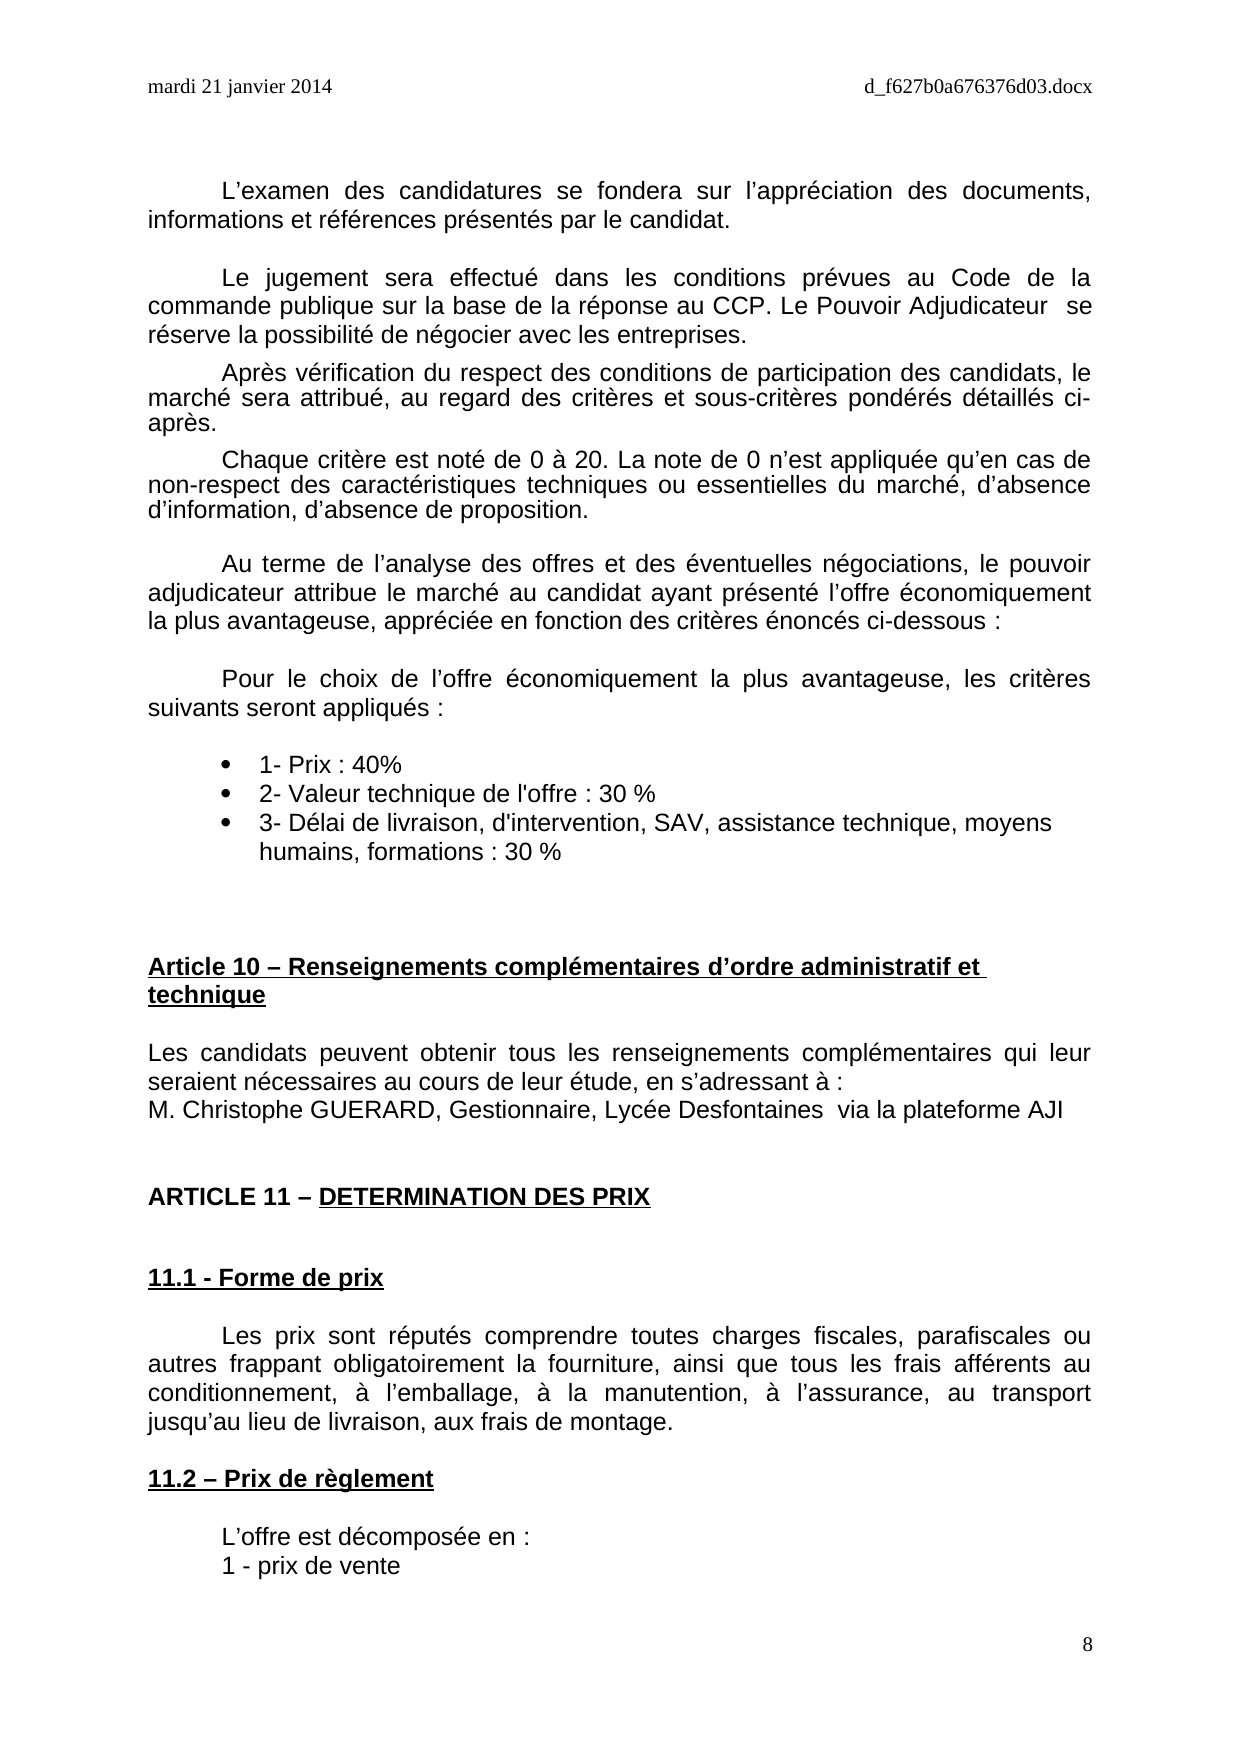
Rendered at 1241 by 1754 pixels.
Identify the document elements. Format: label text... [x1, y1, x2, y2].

text Le jugement sera effectué dans les conditions prévues au Code de la commande publique sur la base de la réponse au CCP. Le Pouvoir Adjudicateur se réserve la possibilité de négocier avec les entreprises. [148, 263, 1093, 349]
text Au terme de l’analyse des offres et des éventuelles négociations, le pouvoir adjudicateur attribue le marché au candidat ayant présenté l’offre économiquement la plus avantageuse, appréciée en fonction des critères énoncés ci-dessous : [148, 549, 1093, 635]
subtitle 11.1 - Forme de prix [148, 1263, 1058, 1292]
subtitle ARTICLE 11 – DETERMINATION DES PRIX [148, 1182, 1058, 1210]
subtitle Article 10 – Renseignements complémentaires d’ordre administratif et technique [148, 952, 1058, 1009]
list 1- Prix : 40% [221, 750, 1093, 779]
subtitle 11.2 – Prix de règlement [148, 1464, 1058, 1493]
text Les candidats peuvent obtenir tous les renseignements complémentaires qui leur seraient nécessaires au cours de leur étude, en s’adressant à : [148, 1038, 1093, 1095]
text Les prix sont réputés comprendre toutes charges fiscales, parafiscales ou autres frappant obligatoirement la fourniture, ainsi que tous les frais afférents au conditionnement, à l’emballage, à la manutention, à l’assurance, au transport jusqu’au lieu de livraison, aux frais de montage. [148, 1321, 1093, 1436]
list 3- Délai de livraison, d'intervention, SAV, assistance technique, moyens humains, formations : 30 % [221, 808, 1093, 865]
text L’offre est décomposée en : [148, 1522, 1093, 1551]
text M. Christophe GUERARD, Gestionnaire, Lycée Desfontaines via la plateforme AJI [148, 1095, 1093, 1124]
list 2- Valeur technique de l'offre : 30 % [221, 779, 1093, 808]
text Pour le choix de l’offre économiquement la plus avantageuse, les critères suivants seront appliqués : [148, 664, 1093, 721]
text L’examen des candidatures se fondera sur l’appréciation des documents, informations et références présentés par le candidat. [148, 176, 1093, 234]
text 1 - prix de vente [148, 1551, 1093, 1579]
text Chaque critère est noté de 0 à 20. La note de 0 n’est appliquée qu’en cas de non-respect des caractéristiques techniques ou essentielles du marché, d’absence d’information, d’absence de proposition. [148, 449, 1093, 524]
text Après vérification du respect des conditions de participation des candidats, le marché sera attribué, au regard des critères et sous-critères pondérés détaillés ci-après. [148, 361, 1093, 436]
